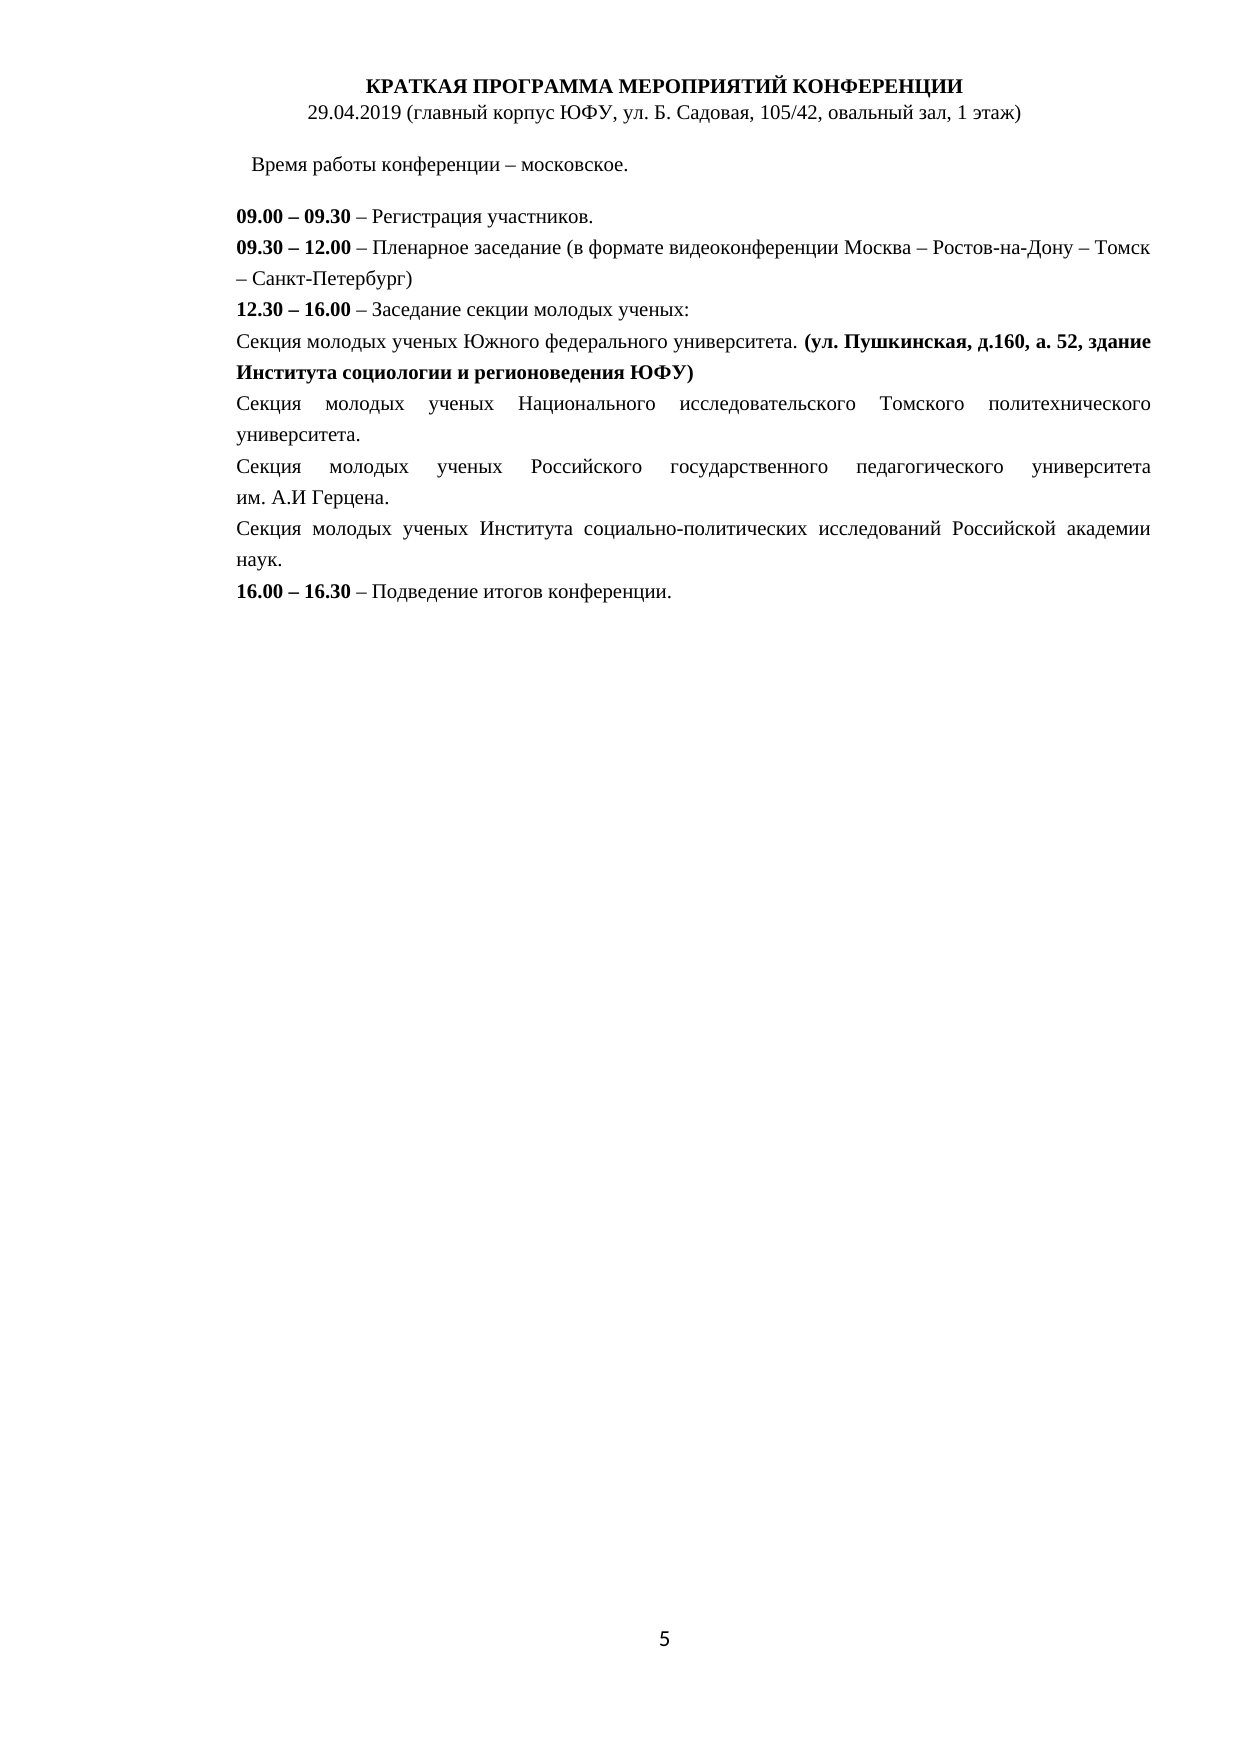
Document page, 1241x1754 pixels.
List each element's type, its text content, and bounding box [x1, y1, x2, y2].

text 09.00 – 09.30 – Регистрация участников. [236, 203, 1152, 228]
text 29.04.2019 (главный корпус ЮФУ, ул. Б. Садовая, 105/42, овальный зал, 1 этаж) [177, 100, 1152, 124]
text Время работы конференции – московское. [177, 152, 1152, 176]
text Секция молодых ученых Национального исследовательского Томского политехнического университета. [236, 391, 1152, 446]
text КРАТКАЯ ПРОГРАММА МЕРОПРИЯТИЙ КОНФЕРЕНЦИИ [177, 74, 1152, 98]
text Секция молодых ученых Российского государственного педагогического университета им. А.И Герцена. [236, 453, 1152, 509]
text Секция молодых ученых Института социально-политических исследований Российской академии наук. [236, 516, 1152, 571]
text 09.30 – 12.00 – Пленарное заседание (в формате видеоконференции Москва – Ростов-на-Дону – Томск – Санкт-Петербург) [236, 235, 1152, 290]
text Секция молодых ученых Южного федерального университета. (ул. Пушкинская, д.160, а. 52, здание Института социологии и регионоведения ЮФУ) [236, 328, 1152, 384]
text 12.30 – 16.00 – Заседание секции молодых ученых: [236, 297, 1152, 321]
text 16.00 – 16.30 – Подведение итогов конференции. [236, 578, 1152, 603]
